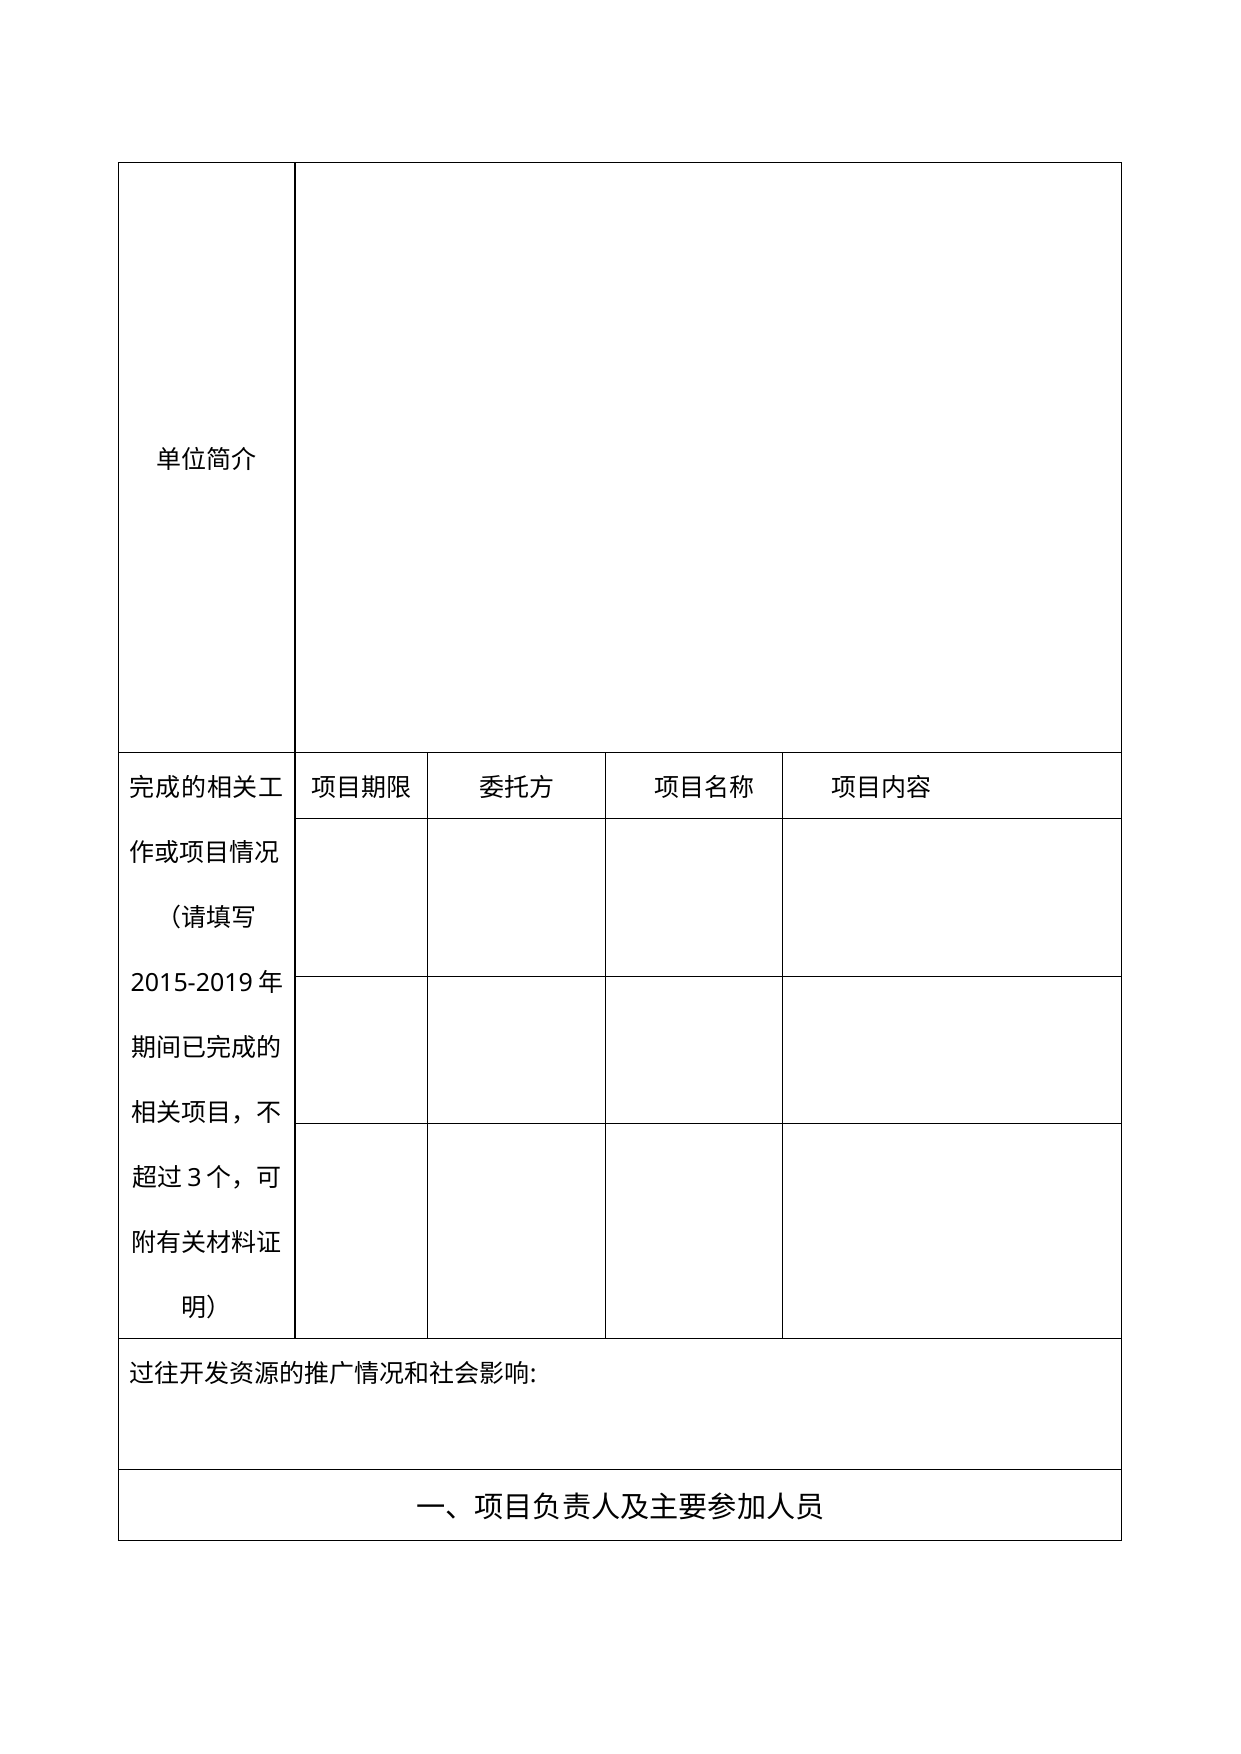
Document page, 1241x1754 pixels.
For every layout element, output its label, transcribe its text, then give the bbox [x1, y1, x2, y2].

table_cell 项目名称 [606, 753, 782, 818]
table_cell [428, 1124, 605, 1338]
table_cell [296, 819, 427, 976]
table_cell 过往开发资源的推广情况和社会影响: [119, 1339, 1121, 1469]
table_cell 完成的相关工作或项目情况 （请填写2015-2019年期间已完成的相关项目，不超过3个，可附有关材料证明） [119, 753, 294, 1338]
table_cell [606, 977, 782, 1123]
table_cell [428, 819, 605, 976]
table_cell 项目内容 [783, 753, 1121, 818]
table_cell [783, 1124, 1121, 1338]
table_cell [783, 819, 1121, 976]
table_cell [428, 977, 605, 1123]
table_cell 项目期限 [296, 753, 427, 818]
table_cell [296, 163, 1121, 752]
table_cell [606, 819, 782, 976]
table_cell [296, 977, 427, 1123]
table_cell 一、项目负责人及主要参加人员 [119, 1470, 1121, 1540]
table_cell [606, 1124, 782, 1338]
table_cell 委托方 [428, 753, 605, 818]
table_cell [783, 977, 1121, 1123]
table_cell 单位简介 [119, 163, 294, 752]
table_cell [296, 1124, 427, 1338]
